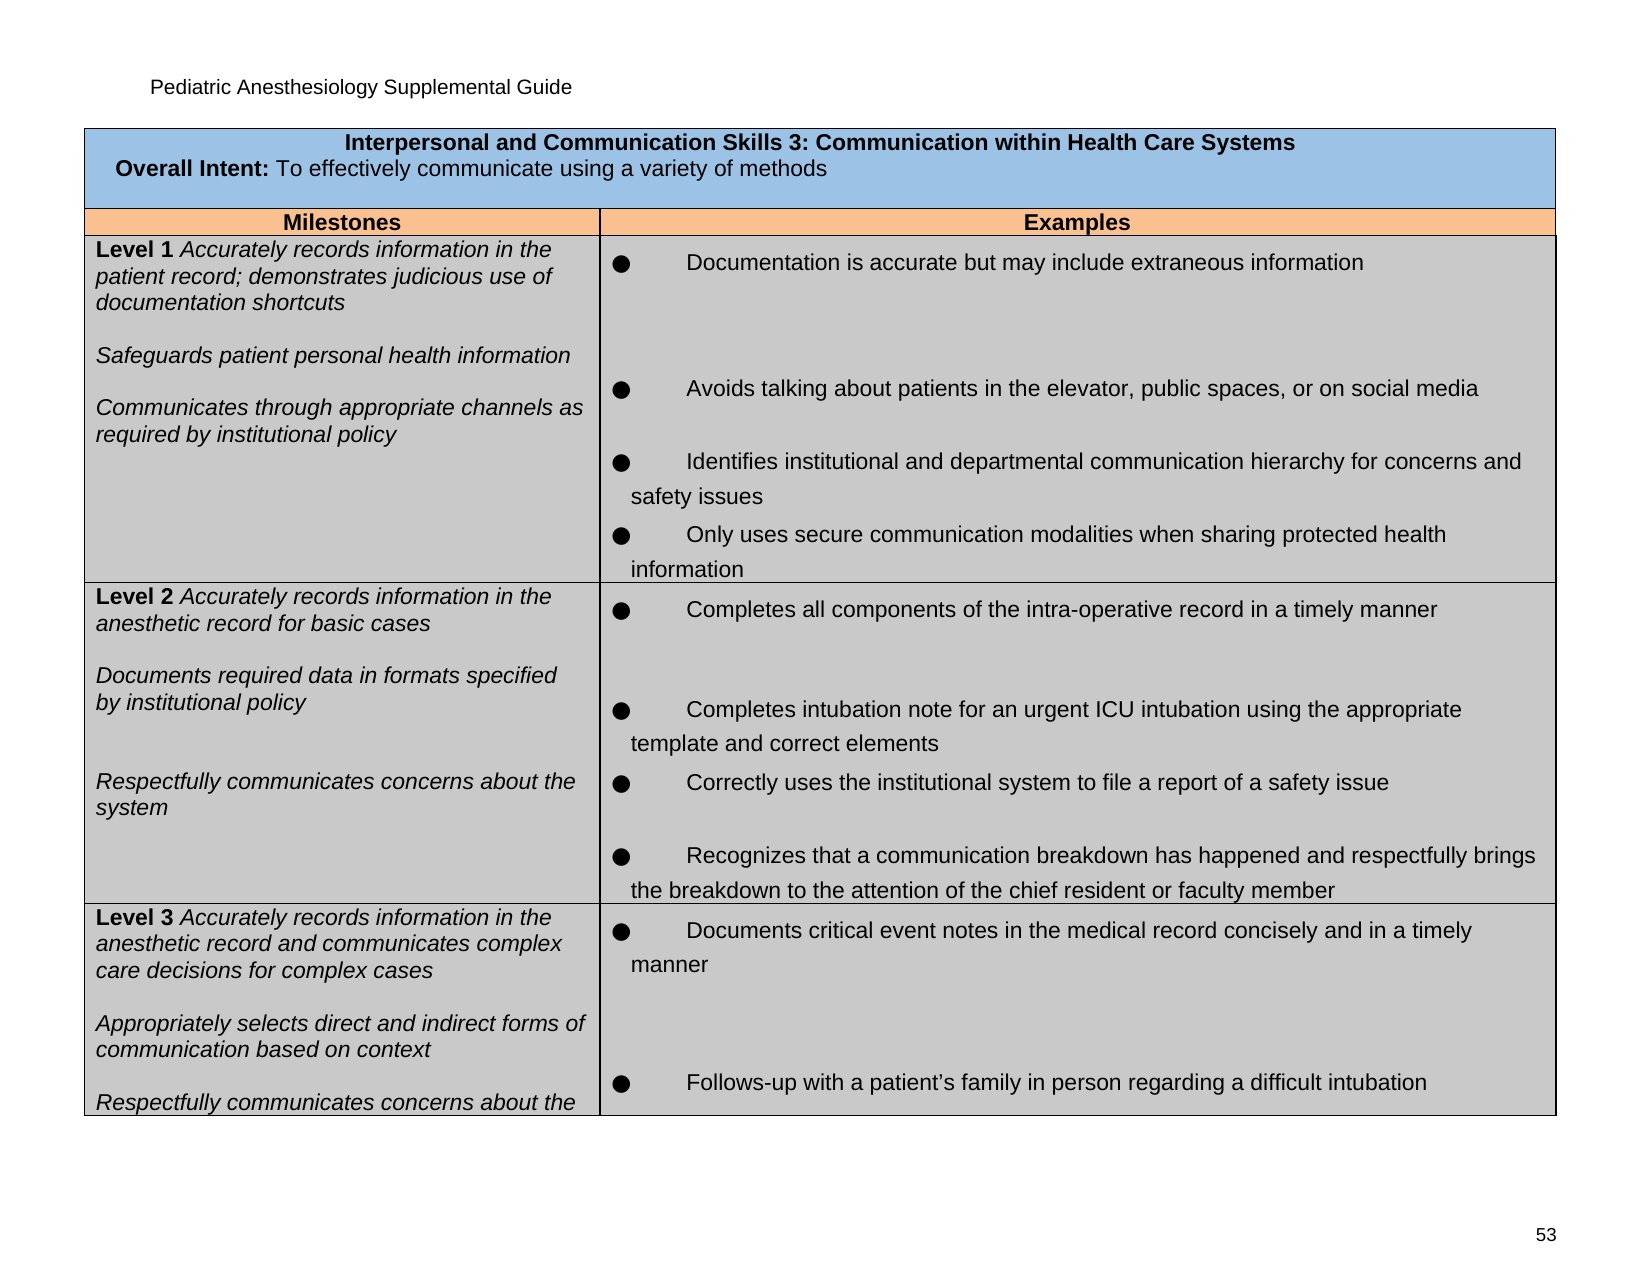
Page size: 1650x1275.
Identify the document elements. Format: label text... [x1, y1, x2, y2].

table_cell Level 2 Accurately records information in the anesthetic record for basic cases Documents required data in formats specified by institutional policy Respectfully communicates concerns about the system [85, 583, 599, 903]
table_cell Completes all components of the intra-operative record in a timely manner Completes intubation note for an urgent ICU intubation using the appropriate template and correct elements Correctly uses the institutional system to file a report of a safety issue Recognizes that a communication breakdown has happened and respectfully brings the breakdown to the attention of the chief resident or faculty member [601, 583, 1555, 903]
table_cell Documentation is accurate but may include extraneous information Avoids talking about patients in the elevator, public spaces, or on social media Identifies institutional and departmental communication hierarchy for concerns and safety issues Only uses secure communication modalities when sharing protected health information [601, 236, 1555, 582]
table_header Interpersonal and Communication Skills 3: Communication within Health Care Systems Overall Intent: To effectively communicate using a variety of methods [85, 129, 1555, 208]
table_cell Examples [601, 209, 1555, 235]
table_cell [601, 904, 1555, 1115]
table_cell Level 1 Accurately records information in the patient record; demonstrates judicious use of documentation shortcuts Safeguards patient personal health information Communicates through appropriate channels as required by institutional policy [85, 236, 599, 582]
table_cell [85, 904, 599, 1115]
table_cell Milestones [85, 209, 599, 235]
